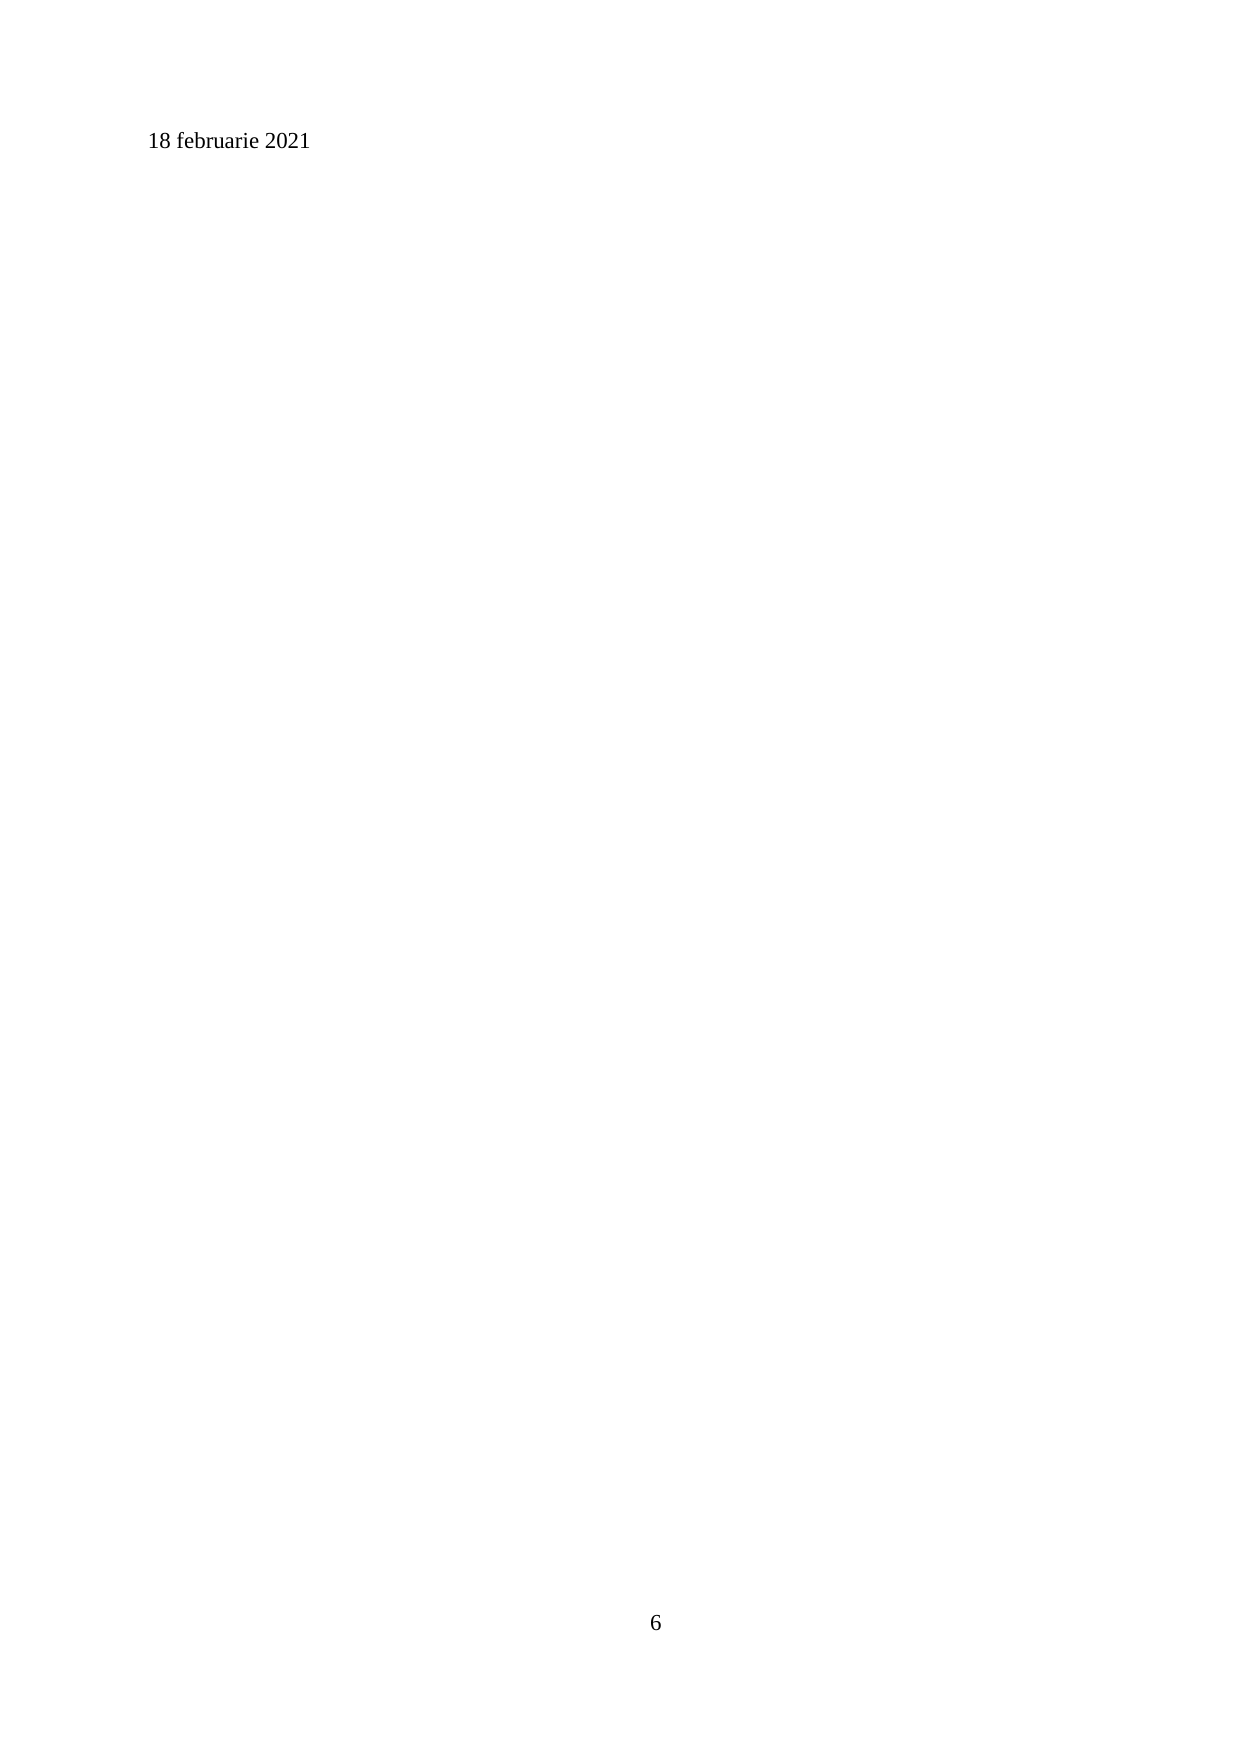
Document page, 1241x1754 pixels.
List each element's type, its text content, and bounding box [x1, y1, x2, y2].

text 18 februarie 2021 [148, 118, 1122, 153]
